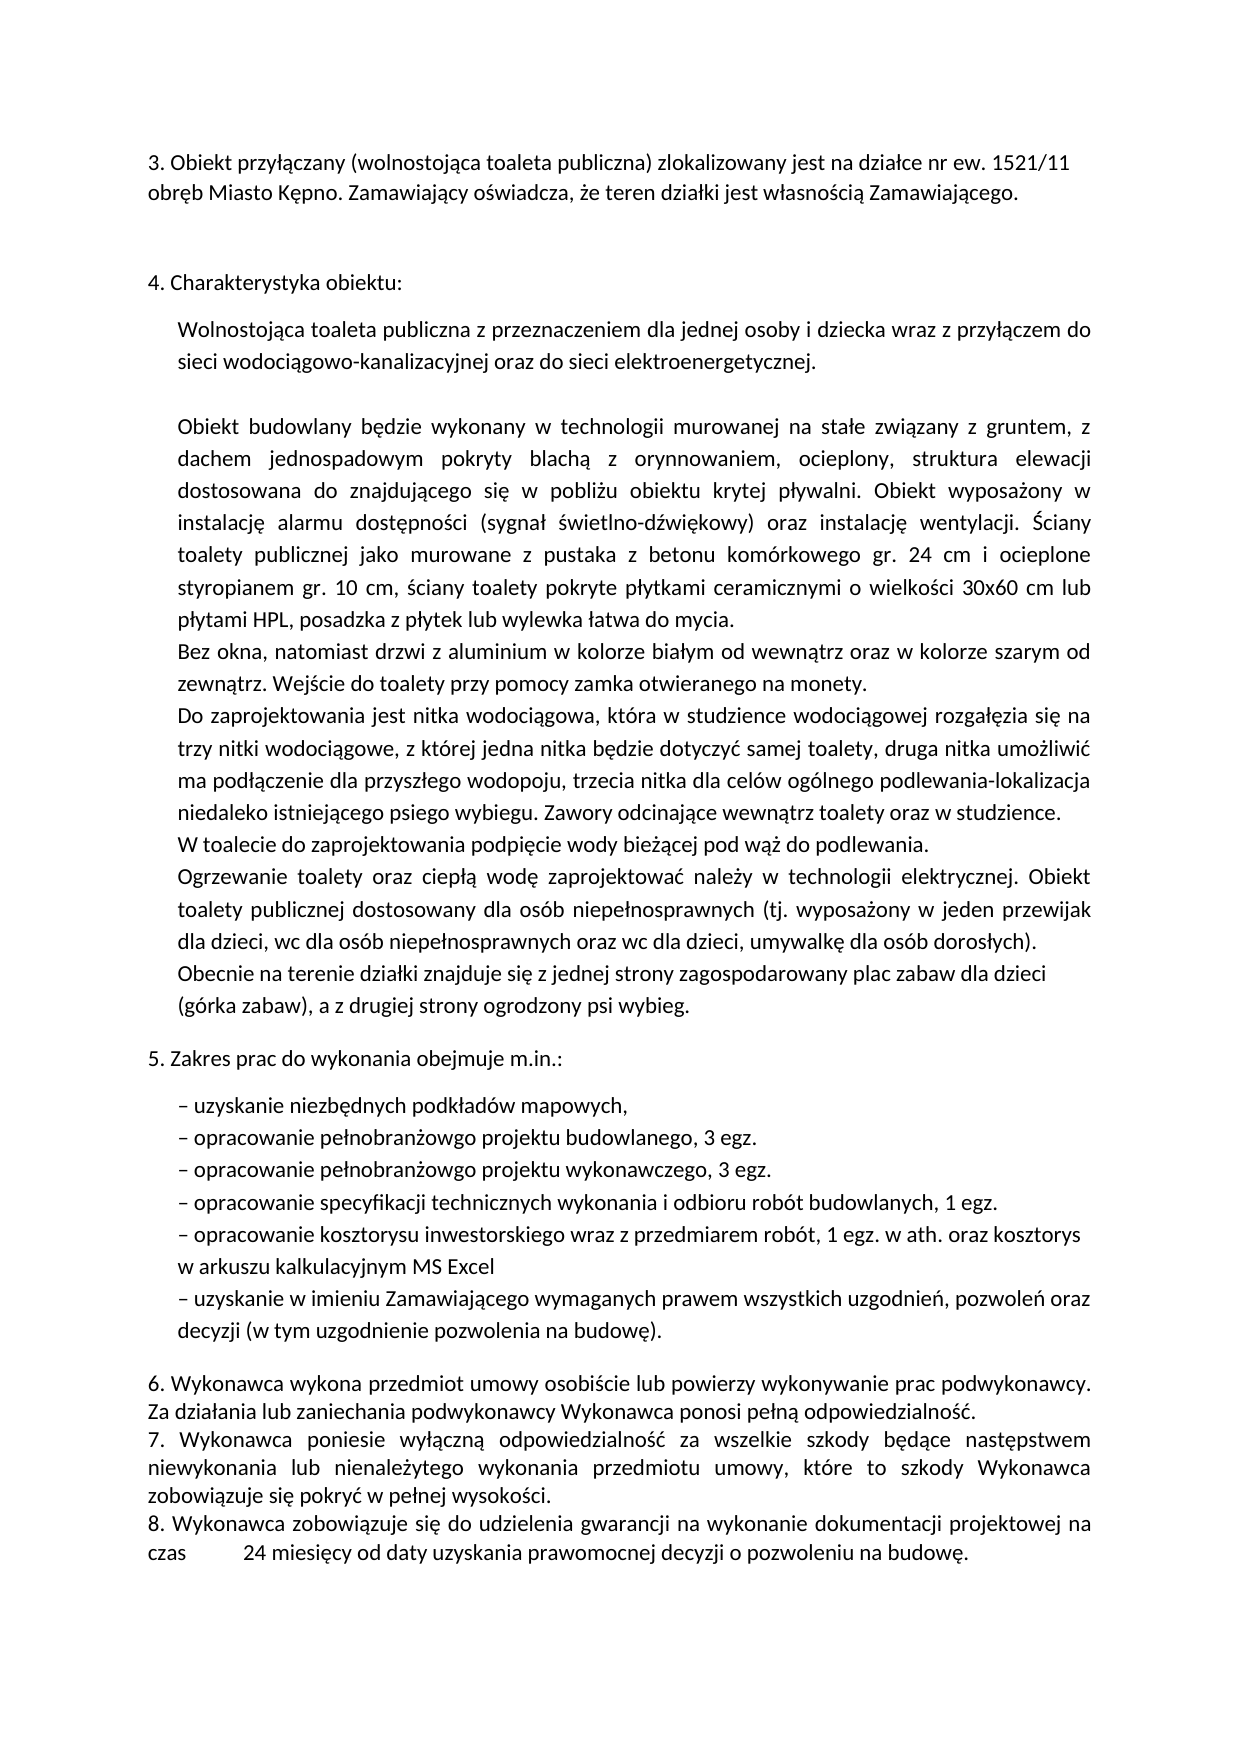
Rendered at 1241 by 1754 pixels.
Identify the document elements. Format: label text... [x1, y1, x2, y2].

list – opracowanie kosztorysu inwestorskiego wraz z przedmiarem robót, 1 egz. w ath. oraz kosztorys w arkuszu kalkulacyjnym MS Excel [177, 1220, 1093, 1280]
list W toalecie do zaprojektowania podpięcie wody bieżącej pod wąż do podlewania. [177, 830, 1093, 858]
list Bez okna, natomiast drzwi z aluminium w kolorze białym od wewnątrz oraz w kolorze szarym od zewnątrz. Wejście do toalety przy pomocy zamka otwieranego na monety. [177, 637, 1093, 697]
text 5. Zakres prac do wykonania obejmuje m.in.: [148, 1044, 1093, 1072]
text 6. Wykonawca wykona przedmiot umowy osobiście lub powierzy wykonywanie prac podwykonawcy. Za działania lub zaniechania podwykonawcy Wykonawca ponosi pełną odpowiedzialność. [148, 1369, 1093, 1426]
text 3. Obiekt przyłączany (wolnostojąca toaleta publiczna) zlokalizowany jest na działce nr ew. 1521/11 obręb Miasto Kępno. Zamawiający oświadcza, że teren działki jest własnością Zamawiającego. [148, 148, 1093, 206]
list – opracowanie pełnobranżowgo projektu wykonawczego, 3 egz. [177, 1156, 1093, 1183]
text 7. Wykonawca poniesie wyłączną odpowiedzialność za wszelkie szkody będące następstwem niewykonania lub nienależytego wykonania przedmiotu umowy, które to szkody Wykonawca zobowiązuje się pokryć w pełnej wysokości. [148, 1426, 1093, 1509]
list – uzyskanie w imieniu Zamawiającego wymaganych prawem wszystkich uzgodnień, pozwoleń oraz decyzji (w tym uzgodnienie pozwolenia na budowę). [177, 1284, 1093, 1344]
text 4. Charakterystyka obiektu: [148, 268, 1093, 296]
list Wolnostojąca toaleta publiczna z przeznaczeniem dla jednej osoby i dziecka wraz z przyłączem do sieci wodociągowo-kanalizacyjnej oraz do sieci elektroenergetycznej. [177, 315, 1093, 376]
list Obiekt budowlany będzie wykonany w technologii murowanej na stałe związany z gruntem, z dachem jednospadowym pokryty blachą z orynnowaniem, ocieplony, struktura elewacji dostosowana do znajdującego się w pobliżu obiektu krytej pływalni. Obiekt wyposażony w instalację alarmu dostępności (sygnał świetlno-dźwiękowy) oraz instalację wentylacji. Ściany toalety publicznej jako murowane z pustaka z betonu komórkowego gr. 24 cm i ocieplone styropianem gr. 10 cm, ściany toalety pokryte płytkami ceramicznymi o wielkości 30x60 cm lub płytami HPL, posadzka z płytek lub wylewka łatwa do mycia. [177, 412, 1093, 633]
list Ogrzewanie toalety oraz ciepłą wodę zaprojektować należy w technologii elektrycznej. Obiekt toalety publicznej dostosowany dla osób niepełnosprawnych (tj. wyposażony w jeden przewijak dla dzieci, wc dla osób niepełnosprawnych oraz wc dla dzieci, umywalkę dla osób dorosłych). [177, 862, 1093, 955]
list Do zaprojektowania jest nitka wodociągowa, która w studzience wodociągowej rozgałęzia się na trzy nitki wodociągowe, z której jedna nitka będzie dotyczyć samej toalety, druga nitka umożliwić ma podłączenie dla przyszłego wodopoju, trzecia nitka dla celów ogólnego podlewania-lokalizacja niedaleko istniejącego psiego wybiegu. Zawory odcinające wewnątrz toalety oraz w studzience. [177, 702, 1093, 826]
list Obecnie na terenie działki znajduje się z jednej strony zagospodarowany plac zabaw dla dzieci (górka zabaw), a z drugiej strony ogrodzony psi wybieg. [177, 959, 1093, 1019]
list – uzyskanie niezbędnych podkładów mapowych, [177, 1091, 1093, 1119]
list – opracowanie pełnobranżowgo projektu budowlanego, 3 egz. [177, 1123, 1093, 1151]
list – opracowanie specyfikacji technicznych wykonania i odbioru robót budowlanych, 1 egz. [177, 1188, 1093, 1216]
text 8. Wykonawca zobowiązuje się do udzielenia gwarancji na wykonanie dokumentacji projektowej na czas 24 miesięcy od daty uzyskania prawomocnej decyzji o pozwoleniu na budowę. [148, 1509, 1093, 1566]
